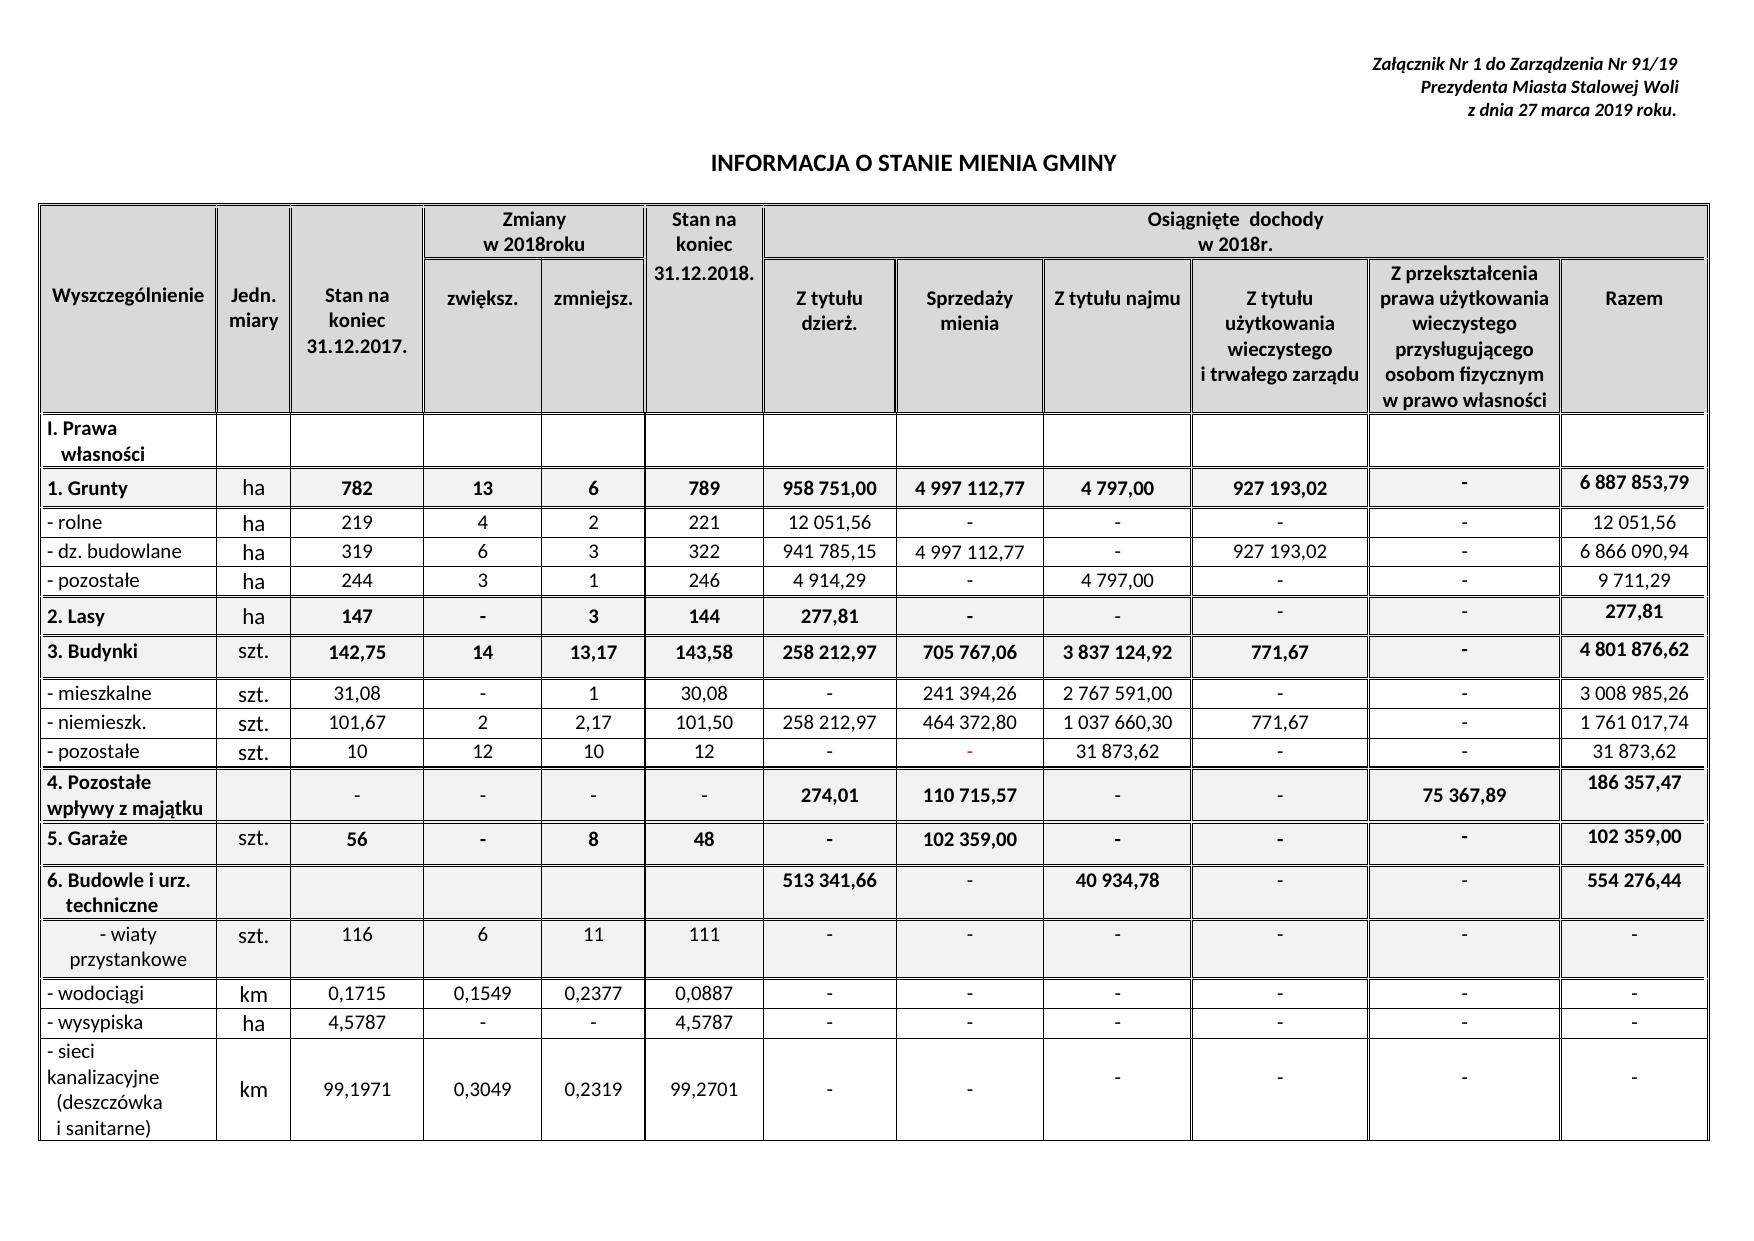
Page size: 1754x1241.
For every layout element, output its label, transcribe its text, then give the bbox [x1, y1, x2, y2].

table_cell 1 037 660,30 [1044, 709, 1190, 737]
table_cell 143,58 [646, 637, 763, 677]
table_cell 277,81 [764, 598, 896, 633]
table_cell - [646, 770, 763, 820]
table_header Osiągnięte dochody w 2018r. [763, 206, 1707, 257]
table_cell - [897, 1039, 1043, 1140]
table_cell - [542, 770, 644, 820]
table_cell - dz. budowlane [41, 538, 216, 566]
table_cell km [217, 1039, 290, 1140]
table_cell 6 [542, 469, 644, 506]
table_cell 0,1715 [291, 980, 423, 1008]
table_cell 12 051,56 [764, 509, 896, 537]
table_cell 2 [542, 509, 644, 537]
table_cell 4 [424, 509, 541, 537]
table_cell - [1044, 770, 1190, 820]
table_cell zwiększ. [425, 260, 541, 412]
table_cell 258 212,97 [764, 637, 896, 677]
table_cell - [424, 1009, 541, 1037]
table_cell - [897, 921, 1043, 977]
table_cell [646, 415, 763, 466]
table_cell [291, 415, 423, 466]
table_cell 3 [542, 538, 644, 566]
table_cell [1370, 415, 1559, 466]
table_cell - [1562, 1009, 1707, 1037]
table_cell [424, 867, 541, 918]
table_cell 258 212,97 [764, 709, 896, 737]
table_cell - [1193, 680, 1367, 708]
table_cell szt. [217, 637, 290, 677]
table_cell ha [217, 567, 290, 595]
table_cell - [1370, 867, 1559, 918]
table_cell 31 873,62 [1044, 739, 1190, 766]
table_cell 6 866 090,94 [1562, 538, 1707, 566]
table_cell 4,5787 [646, 1009, 763, 1037]
table_cell Z tytułu dzierż. [765, 260, 894, 412]
table_cell 12 [424, 739, 541, 766]
table_header Stan na koniec [645, 206, 763, 257]
table_cell - [1044, 1039, 1190, 1140]
table_cell - [1370, 1039, 1559, 1140]
table_cell 6 887 853,79 [1560, 466, 1708, 506]
table_cell - [1044, 598, 1190, 633]
table_cell 1 761 017,74 [1562, 709, 1707, 737]
table_cell Z tytułu najmu [1045, 260, 1190, 412]
table_cell Sprzedaży mienia [898, 260, 1042, 412]
table_cell - [424, 770, 541, 820]
table_cell - [1370, 1009, 1559, 1037]
table_cell - [897, 867, 1043, 918]
table_cell - [1370, 680, 1559, 708]
table_cell Z tytułu użytkowania wieczystego i trwałego zarządu [1193, 260, 1367, 412]
table_cell 10 [291, 739, 423, 766]
table_cell - [764, 921, 896, 977]
table_cell - [1370, 567, 1559, 595]
table_cell 2 767 591,00 [1044, 680, 1190, 708]
table_cell 0,0887 [646, 980, 763, 1008]
table_cell ha [217, 538, 290, 566]
table_cell 3. Budynki [41, 634, 216, 677]
table_cell - [897, 1009, 1043, 1037]
table_cell 3 837 124,92 [1044, 637, 1190, 677]
table_cell km [217, 980, 290, 1008]
table_cell - [897, 980, 1043, 1008]
table_cell - [291, 770, 423, 820]
table_cell - mieszkalne [40, 677, 216, 708]
text z dnia 27 marca 2019 roku. [75, 98, 1679, 121]
subtitle INFORMACJA O STANIE MIENIA GMINY [149, 147, 1679, 177]
table_cell 0,2377 [542, 980, 644, 1008]
table_cell 1 [542, 680, 644, 708]
table_cell - niemieszk. [41, 709, 216, 737]
table_cell - [424, 680, 541, 708]
table_cell 927 193,02 [1193, 469, 1367, 506]
table_cell ha [217, 469, 290, 506]
table_cell 0,1549 [424, 980, 541, 1008]
table_cell 319 [291, 538, 423, 566]
table_cell - [542, 1009, 644, 1037]
table_cell - [1193, 598, 1367, 633]
table_cell 4,5787 [291, 1009, 423, 1037]
table_cell - [764, 739, 896, 766]
table_cell 2 [424, 709, 541, 737]
table_cell 13,17 [542, 637, 644, 677]
table_cell [542, 415, 644, 466]
table_header Stan na koniec 31.12.2017. [291, 206, 423, 412]
table_cell 927 193,02 [1193, 538, 1367, 566]
table_cell [217, 770, 290, 820]
table_cell [646, 867, 763, 918]
table_cell - [1044, 538, 1190, 566]
table_cell - [1193, 921, 1367, 977]
table_cell 31 873,62 [1562, 739, 1707, 766]
table_cell 221 [646, 509, 763, 537]
table_cell 31.12.2018. [647, 257, 762, 412]
table_cell 3 [424, 567, 541, 595]
table_cell zmniejsz. [542, 260, 643, 412]
table_cell 111 [646, 921, 763, 977]
table_cell 322 [646, 538, 763, 566]
table_cell 101,67 [291, 709, 423, 737]
table_cell - pozostałe [41, 739, 216, 766]
table_cell - [1562, 1039, 1707, 1140]
table_cell 958 751,00 [764, 469, 896, 506]
table_cell - [1370, 598, 1559, 633]
table_cell - [764, 1039, 896, 1140]
table_cell 1. Grunty [40, 466, 216, 506]
table_cell 102 359,00 [1560, 820, 1708, 864]
table_cell 4 997 112,77 [897, 538, 1043, 566]
table_cell 4 997 112,77 [897, 469, 1043, 506]
table_cell - [1193, 1039, 1367, 1140]
table_cell 241 394,26 [897, 680, 1043, 708]
table_cell [424, 415, 541, 466]
table_cell - [1193, 824, 1367, 864]
table_cell - wiaty przystankowe [40, 918, 216, 977]
table_cell - wysypiska [41, 1009, 216, 1037]
table_cell 3 [542, 598, 644, 633]
table_cell 14 [424, 637, 541, 677]
table_header Jedn. miary [217, 204, 291, 412]
table_cell 12 [646, 739, 763, 766]
table_cell - rolne [40, 506, 216, 537]
text Załącznik Nr 1 do Zarządzenia Nr 91/19 [75, 52, 1679, 75]
table_cell - [1193, 1009, 1367, 1037]
table_cell 4 797,00 [1044, 567, 1190, 595]
table_cell - [1370, 921, 1559, 977]
table_cell [897, 415, 1043, 466]
table_cell - [1193, 980, 1367, 1008]
table_cell 99,2701 [646, 1039, 763, 1140]
table_cell 3 008 985,26 [1560, 677, 1708, 708]
table_cell - [897, 509, 1043, 537]
table_cell szt. [217, 739, 290, 766]
table_cell 771,67 [1193, 637, 1367, 677]
table_cell - [764, 824, 896, 864]
table_cell [1560, 412, 1708, 466]
table_cell [1193, 415, 1367, 466]
table_cell 4 801 876,62 [1562, 634, 1707, 677]
table_cell szt. [217, 680, 290, 708]
table_cell 13 [424, 469, 541, 506]
table_cell 9 711,29 [1562, 567, 1707, 595]
table_cell ha [217, 598, 290, 633]
table_cell 75 367,89 [1370, 770, 1559, 820]
table_cell ha [217, 509, 290, 537]
table_cell - [1193, 739, 1367, 766]
table_cell 101,50 [646, 709, 763, 737]
table_cell 771,67 [1193, 709, 1367, 737]
table_cell 554 276,44 [1560, 864, 1708, 918]
table_cell 246 [646, 567, 763, 595]
table_cell 40 934,78 [1044, 867, 1190, 918]
table_cell - [1193, 509, 1367, 537]
table_cell - sieci kanalizacyjne (deszczówka i sanitarne) [41, 1039, 216, 1140]
table_cell 12 051,56 [1560, 506, 1708, 537]
table_cell Razem [1562, 257, 1707, 412]
table_cell 941 785,15 [764, 538, 896, 566]
table_cell - [1370, 709, 1559, 737]
table_cell 116 [291, 921, 423, 977]
table_cell 30,08 [646, 680, 763, 708]
table_cell 2,17 [542, 709, 644, 737]
table_cell [1044, 415, 1190, 466]
table_cell I. Prawa własności [40, 412, 216, 466]
table_cell - [1370, 637, 1559, 677]
table_cell 144 [646, 598, 763, 633]
table_cell - [1044, 921, 1190, 977]
text Prezydenta Miasta Stalowej Woli [75, 75, 1679, 98]
table_cell szt. [217, 921, 290, 977]
table_cell - [1370, 469, 1559, 506]
table_cell 8 [542, 824, 644, 864]
table_cell - [897, 598, 1043, 633]
table_cell - [764, 680, 896, 708]
table_cell 142,75 [291, 637, 423, 677]
table_cell 1 [542, 567, 644, 595]
table_cell 219 [291, 509, 423, 537]
table_cell 6. Budowle i urz. techniczne [40, 864, 216, 918]
table_cell - [764, 1009, 896, 1037]
table_cell - [897, 739, 1043, 766]
table_cell - [1044, 824, 1190, 864]
table_cell - [1370, 980, 1559, 1008]
table_cell - [1044, 509, 1190, 537]
table_cell 277,81 [1560, 595, 1708, 633]
table_cell 782 [291, 469, 423, 506]
table_header Zmiany w 2018roku [424, 204, 645, 257]
table_cell 147 [291, 598, 423, 633]
table_cell 5. Garaże [40, 820, 216, 864]
table_cell 102 359,00 [897, 824, 1043, 864]
table_header Wyszczególnienie [41, 204, 217, 412]
table_cell 110 715,57 [897, 770, 1043, 820]
table_cell szt. [217, 709, 290, 737]
table_cell 4. Pozostałe wpływy z majątku [41, 766, 216, 820]
table_cell 6 [424, 921, 541, 977]
table_cell - [424, 824, 541, 864]
table_cell 2. Lasy [40, 595, 216, 633]
table_cell 4 797,00 [1044, 469, 1190, 506]
table_cell 99,1971 [291, 1039, 423, 1140]
table_cell 56 [291, 824, 423, 864]
table_cell [764, 415, 896, 466]
table_cell 11 [542, 921, 644, 977]
table_cell [217, 415, 290, 466]
table_cell [217, 867, 290, 918]
table_cell 513 341,66 [764, 867, 896, 918]
table_cell - [1370, 538, 1559, 566]
table_cell - [1560, 977, 1708, 1008]
table_cell - [1370, 824, 1559, 864]
table_cell 6 [424, 538, 541, 566]
table_cell - [1193, 567, 1367, 595]
table_cell szt. [217, 824, 290, 864]
table_cell - [1370, 509, 1559, 537]
table_cell 10 [542, 739, 644, 766]
table_cell - [1044, 1009, 1190, 1037]
table_cell 274,01 [764, 770, 896, 820]
table_cell - [897, 567, 1043, 595]
table_cell 0,3049 [424, 1039, 541, 1140]
table_cell - wodociągi [40, 977, 216, 1008]
table_cell 31,08 [291, 680, 423, 708]
table_cell 244 [291, 567, 423, 595]
table_cell - [1370, 739, 1559, 766]
table_cell - [764, 980, 896, 1008]
table_cell ha [217, 1009, 290, 1037]
table_cell 789 [646, 469, 763, 506]
table_cell - pozostałe [41, 567, 216, 595]
table_cell - [424, 598, 541, 633]
table_cell Z przekształcenia prawa użytkowania wieczystego przysługującego osobom fizycznym w prawo własności [1370, 260, 1559, 412]
table_cell [291, 867, 423, 918]
table_cell 705 767,06 [897, 637, 1043, 677]
table_cell 48 [646, 824, 763, 864]
table_cell 4 914,29 [764, 567, 896, 595]
table_cell [542, 867, 644, 918]
table_cell 0,2319 [542, 1039, 644, 1140]
table_cell - [1193, 770, 1367, 820]
table_cell - [1560, 918, 1708, 977]
table_cell 186 357,47 [1562, 766, 1707, 820]
table_cell - [1044, 980, 1190, 1008]
table_cell - [1193, 867, 1367, 918]
table_cell 464 372,80 [897, 709, 1043, 737]
